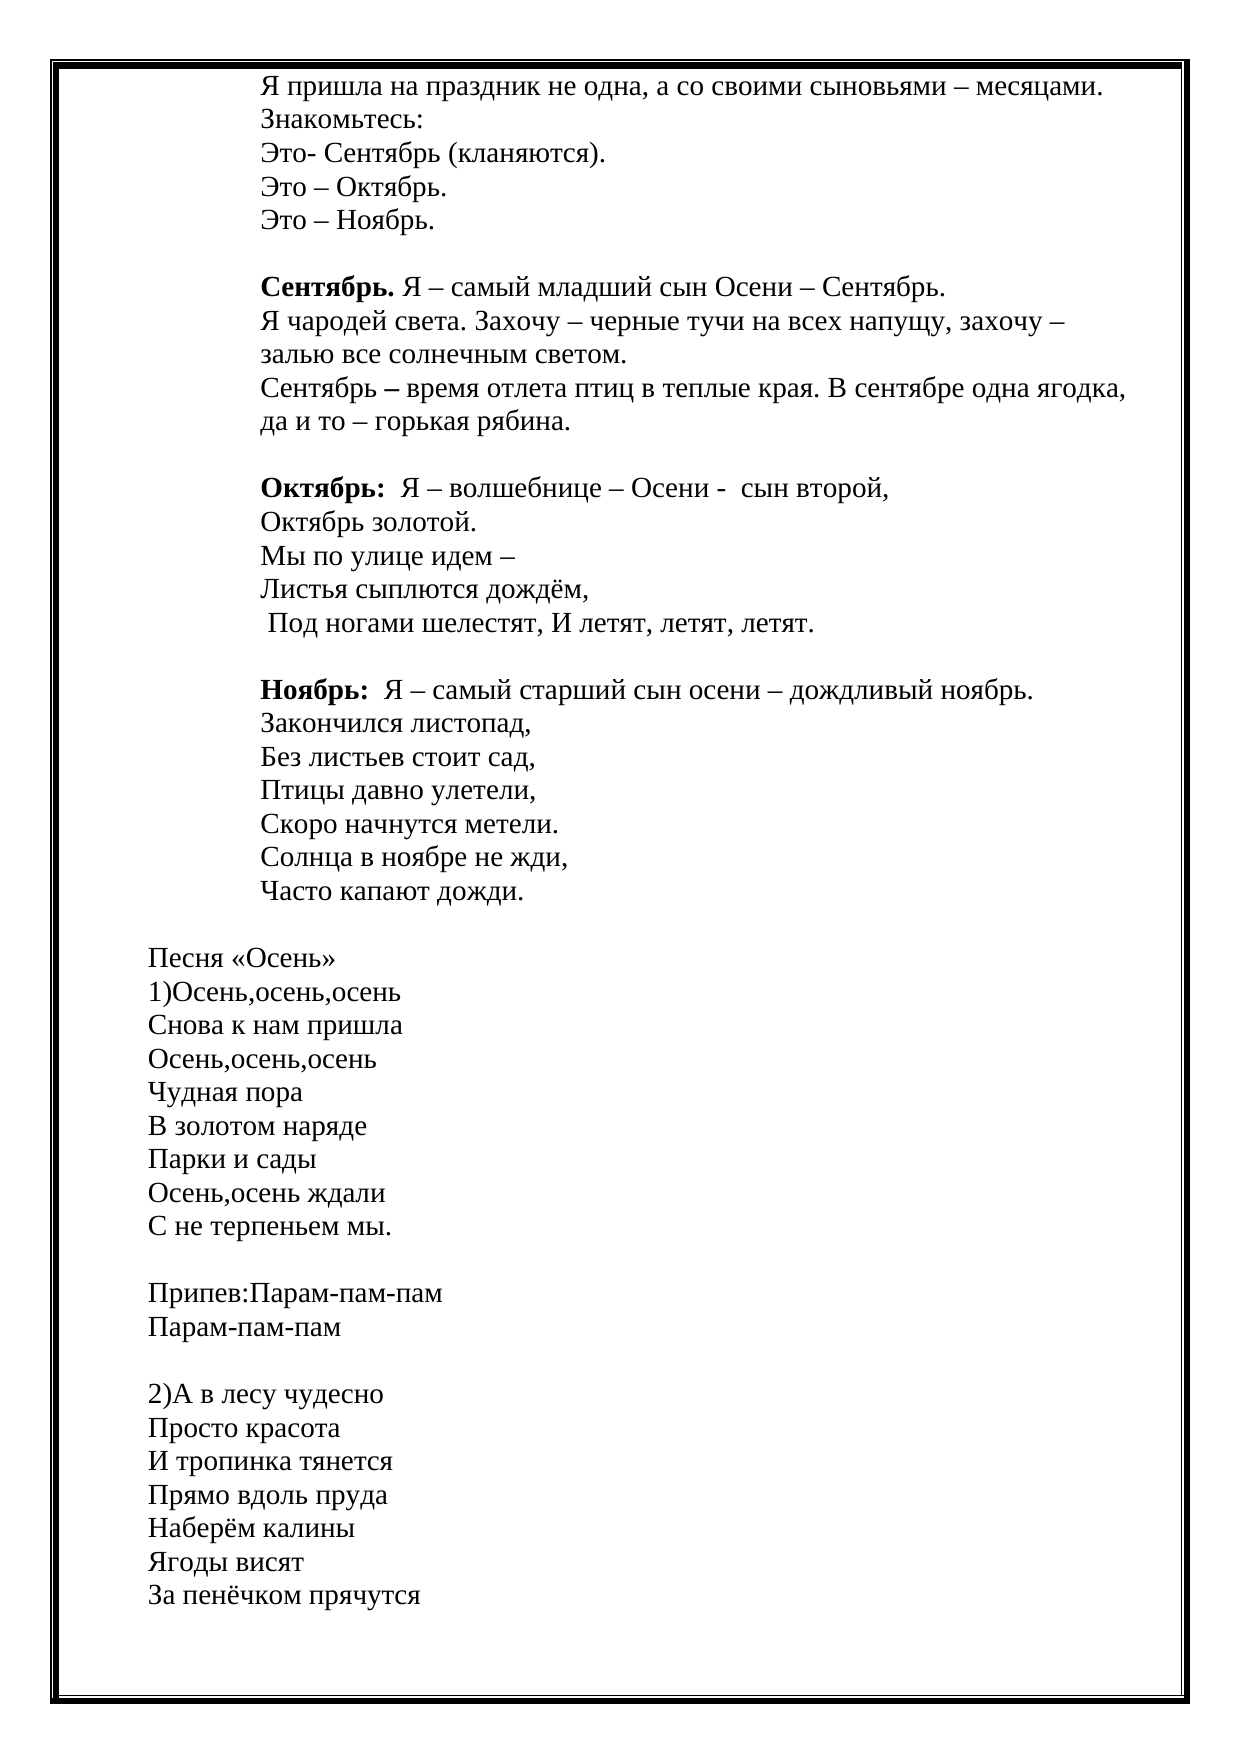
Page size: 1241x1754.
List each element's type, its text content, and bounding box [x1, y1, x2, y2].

list Мы по улице идем – [260, 538, 1144, 571]
text За пенёчком прячутся [148, 1577, 1152, 1611]
list Я чародей света. Захочу – черные тучи на всех напущу, захочу – залью все солнечным светом. [260, 303, 1144, 370]
text Осень,осень ждали [148, 1175, 1152, 1208]
list Скоро начнутся метели. [260, 806, 1144, 839]
list Листья сыплются дождём, [260, 571, 1144, 605]
list Закончился листопад, [260, 705, 1144, 739]
text Парам-пам-пам [148, 1309, 1152, 1343]
text Парки и сады [148, 1141, 1152, 1175]
list Это- Сентябрь (кланяются). [260, 135, 1144, 169]
text Наберём калины [148, 1510, 1152, 1544]
list Сентябрь – время отлета птиц в теплые края. В сентябре одна ягодка, да и то – горькая рябина. [260, 370, 1144, 437]
text Просто красота [148, 1410, 1152, 1443]
list Октябрь: Я – волшебнице – Осени - сын второй, [260, 471, 1144, 504]
list Птицы давно улетели, [260, 772, 1144, 806]
text И тропинка тянется [148, 1443, 1152, 1477]
text Песня «Осень» [148, 940, 1152, 974]
text С не терпеньем мы. [148, 1208, 1152, 1242]
text Ягоды висят [148, 1544, 1152, 1577]
list Сентябрь. Я – самый младший сын Осени – Сентябрь. [260, 269, 1144, 303]
text Чудная пора [148, 1074, 1152, 1108]
text 2)А в лесу чудесно [148, 1376, 1152, 1410]
list Часто капают дожди. [260, 873, 1144, 907]
list Это – Ноябрь. [260, 202, 1144, 236]
text Прямо вдоль пруда [148, 1477, 1152, 1510]
list Ноябрь: Я – самый старший сын осени – дождливый ноябрь. [260, 672, 1144, 705]
list Солнца в ноябре не жди, [260, 839, 1144, 873]
list Я пришла на праздник не одна, а со своими сыновьями – месяцами. Знакомьтесь: [260, 69, 1144, 135]
list Без листьев стоит сад, [260, 739, 1144, 772]
text В золотом наряде [148, 1108, 1152, 1141]
list Это – Октябрь. [260, 169, 1144, 202]
list Октябрь золотой. [260, 504, 1144, 538]
text Снова к нам пришла [148, 1007, 1152, 1041]
text 1)Осень,осень,осень [148, 974, 1152, 1007]
list Под ногами шелестят, И летят, летят, летят. [260, 605, 1144, 638]
text Осень,осень,осень [148, 1041, 1152, 1074]
text Припев:Парам-пам-пам [148, 1276, 1152, 1309]
